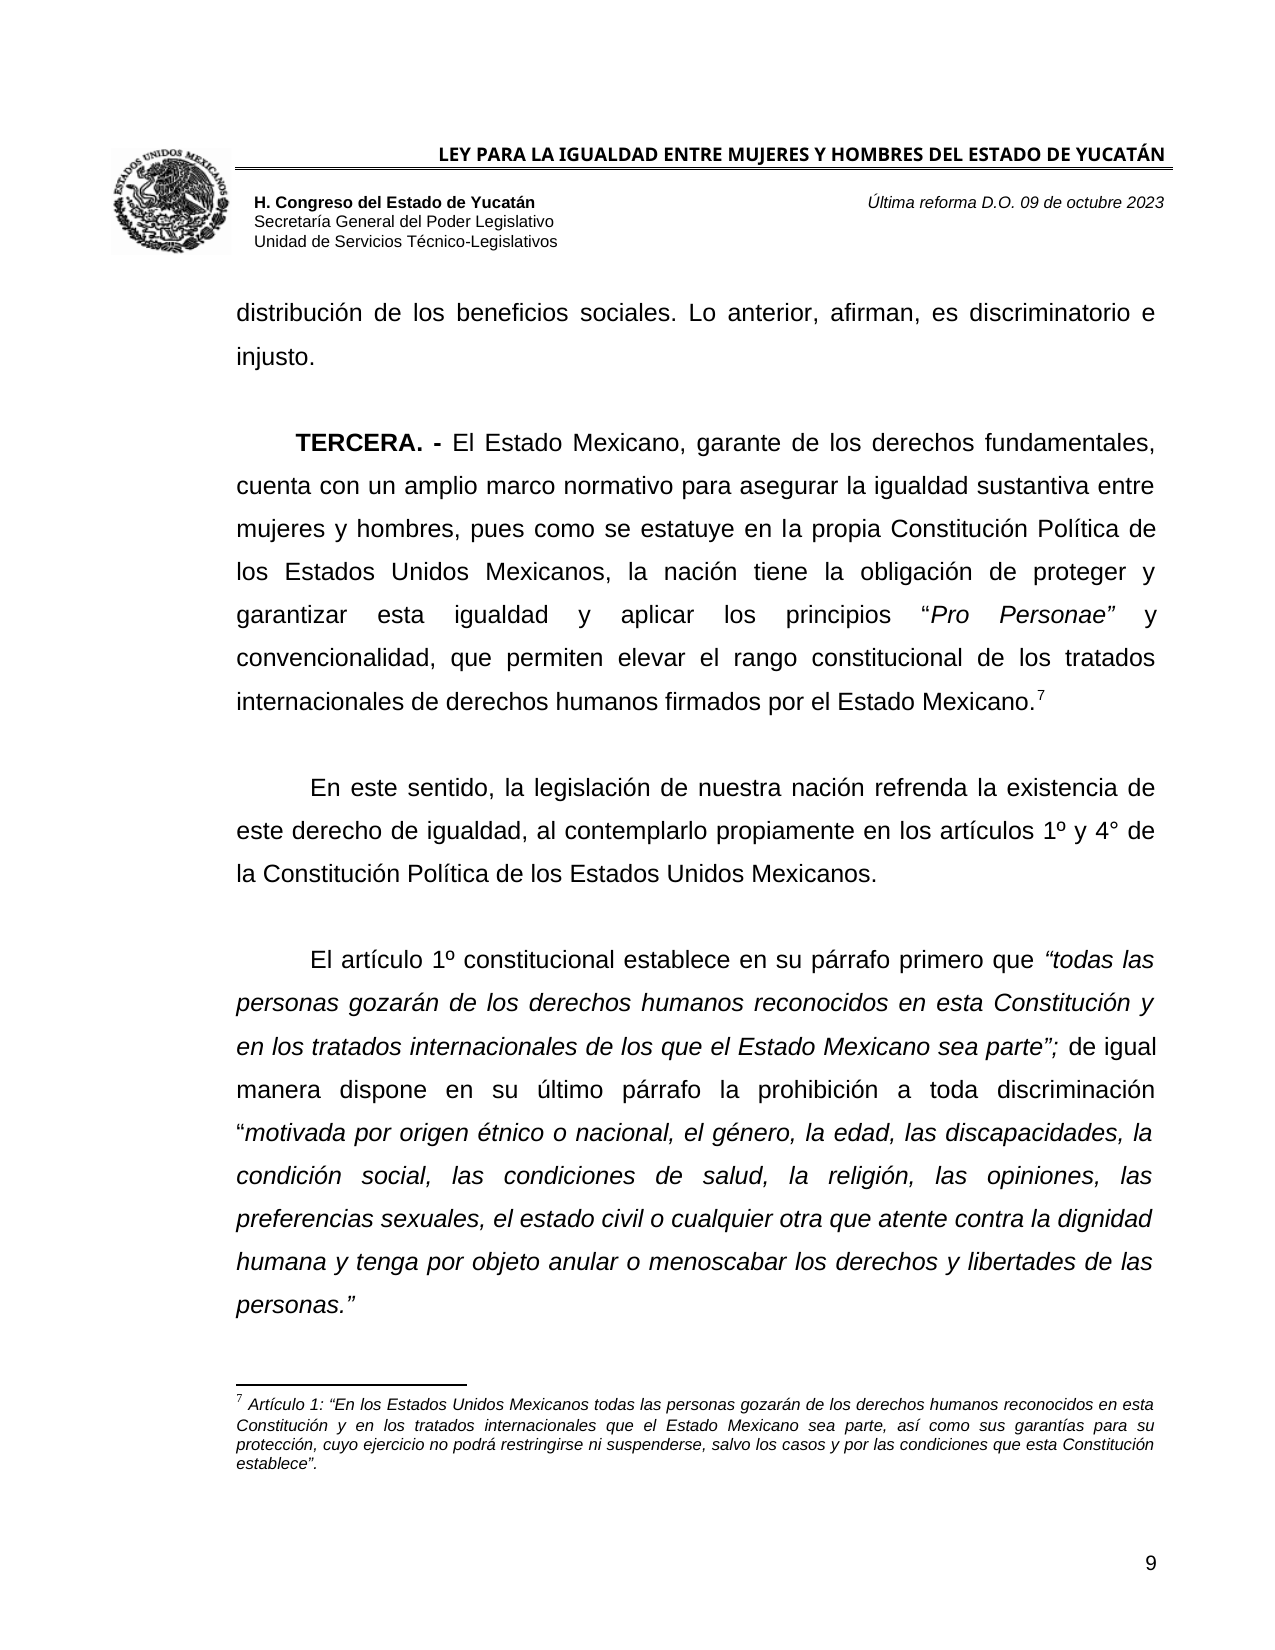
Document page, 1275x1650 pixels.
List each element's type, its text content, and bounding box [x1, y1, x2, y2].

text TERCERA. - El Estado Mexicano, garante de los derechos fundamentales, cuenta con un amplio marco normativo para asegurar la igualdad sustantiva entre mujeres y hombres, pues como se estatuye en la propia Constitución Política de los Estados Unidos Mexicanos, la nación tiene la obligación de proteger y garantizar esta igualdad y aplicar los principios “Pro Personae” y convencionalidad, que permiten elevar el rango constitucional de los tratados internacionales de derechos humanos firmados por el Estado Mexicano. [236, 428, 1157, 715]
text El artículo 1º constitucional establece en su párrafo primero que “todas las personas gozarán de los derechos humanos reconocidos en esta Constitución y en los tratados internacionales de los que el Estado Mexicano sea parte”; de igual manera dispone en su último párrafo la prohibición a toda discriminación “motivada por origen étnico o nacional, el género, la edad, las discapacidades, la condición social, las condiciones de salud, la religión, las opiniones, las preferencias sexuales, el estado civil o cualquier otra que atente contra la dignidad humana y tenga por objeto anular o menoscabar los derechos y libertades de las personas.” [236, 945, 1157, 1319]
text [236, 298, 1157, 370]
text En este sentido, la legislación de nuestra nación refrenda la existencia de este derecho de igualdad, al contemplarlo propiamente en los artículos 1º y 4° de la Constitución Política de los Estados Unidos Mexicanos. [236, 773, 1157, 888]
